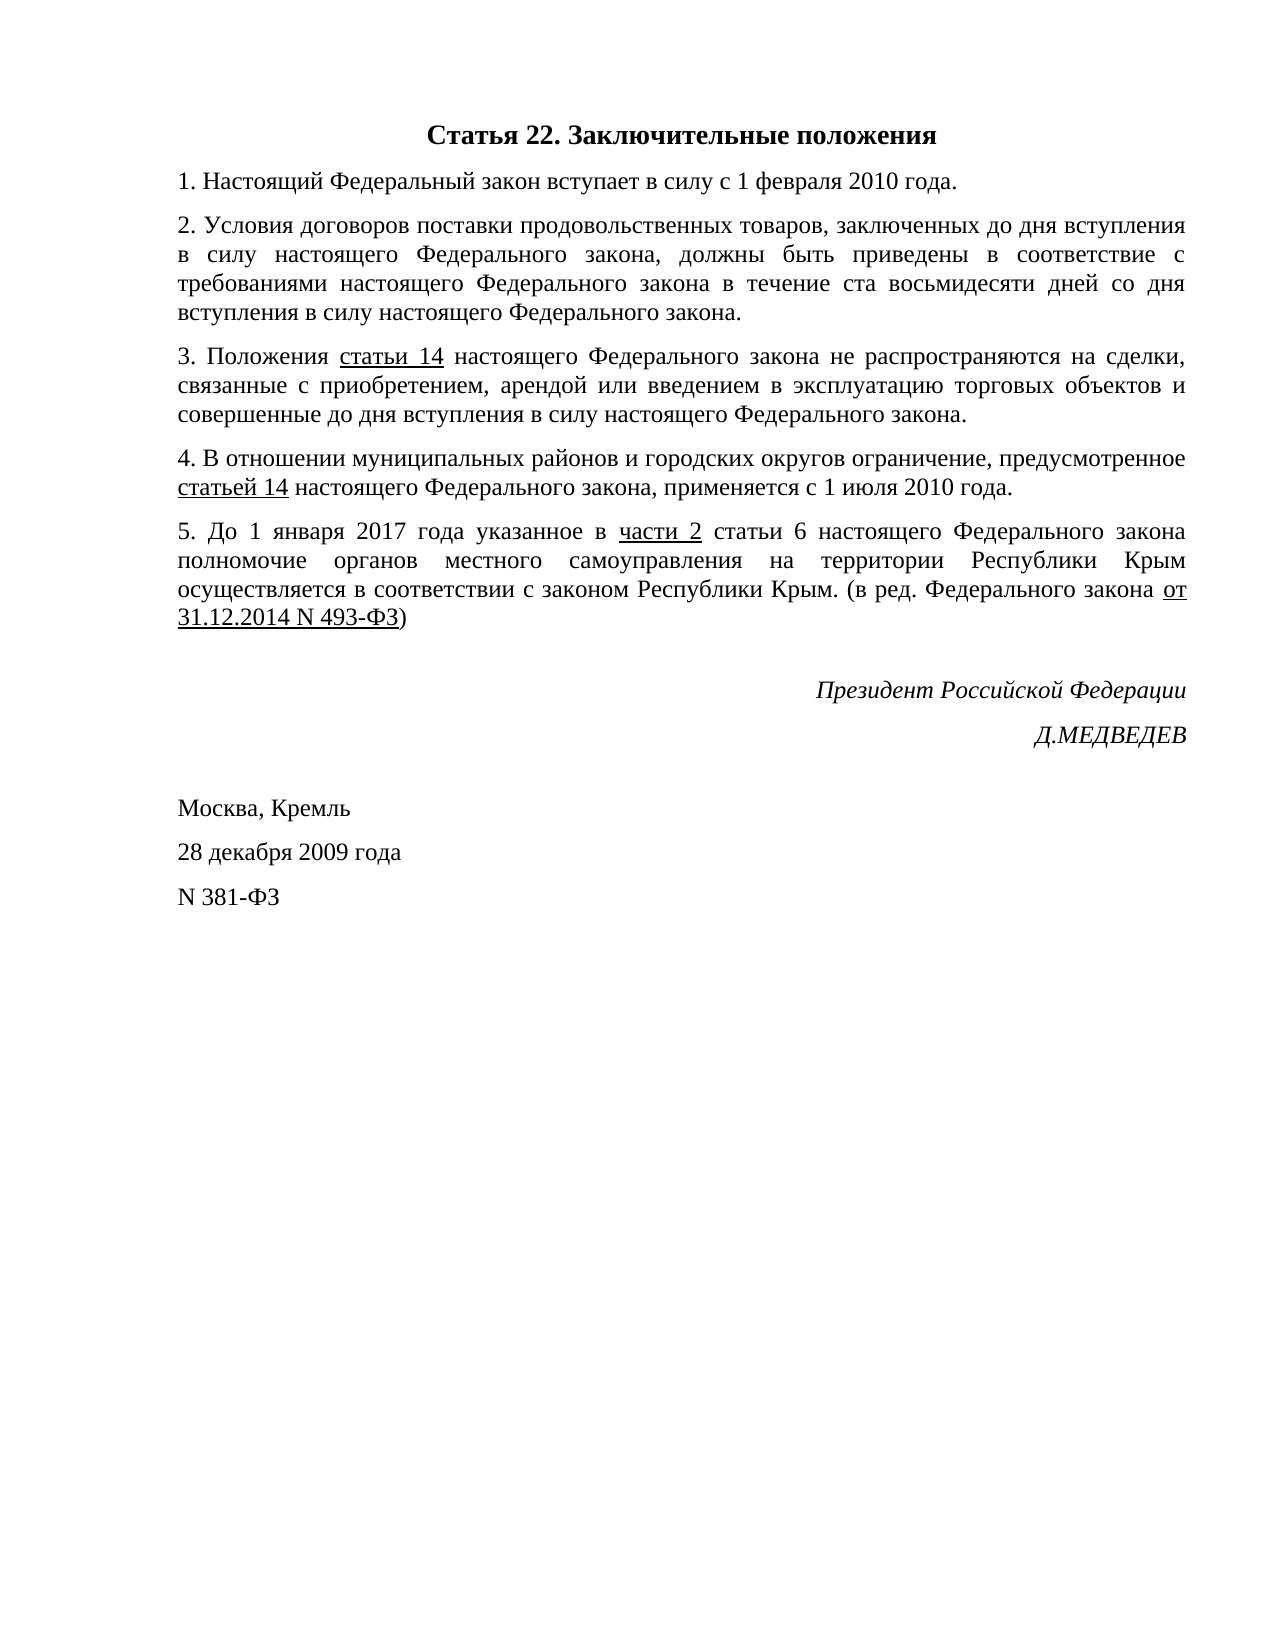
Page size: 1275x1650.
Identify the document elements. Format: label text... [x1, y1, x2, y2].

text Статья 22. Заключительные положения [177, 118, 1186, 151]
text 3. Положения статьи 14 настоящего Федерального закона не распространяются на сделки, связанные с приобретением, арендой или введением в эксплуатацию торговых объектов и совершенные до дня вступления в силу настоящего Федерального закона. [177, 341, 1186, 427]
text 5. До 1 января 2017 года указанное в части 2 статьи 6 настоящего Федерального закона полномочие органов местного самоуправления на территории Республики Крым осуществляется в соответствии с законом Республики Крым. (в ред. Федерального закона от 31.12.2014 N 493-ФЗ) [177, 516, 1186, 631]
text Москва, Кремль [177, 793, 1186, 822]
text Президент Российской Федерации [177, 676, 1186, 704]
text 2. Условия договоров поставки продовольственных товаров, заключенных до дня вступления в силу настоящего Федерального закона, должны быть приведены в соответствие с требованиями настоящего Федерального закона в течение ста восьмидесяти дней со дня вступления в силу настоящего Федерального закона. [177, 211, 1186, 326]
text Д.МЕДВЕДЕВ [177, 720, 1186, 749]
text N 381-ФЗ [177, 882, 1186, 911]
text 28 декабря 2009 года [177, 837, 1186, 866]
text 4. В отношении муниципальных районов и городских округов ограничение, предусмотренное статьей 14 настоящего Федерального закона, применяется с 1 июля 2010 года. [177, 443, 1186, 501]
text 1. Настоящий Федеральный закон вступает в силу с 1 февраля 2010 года. [177, 166, 1186, 195]
